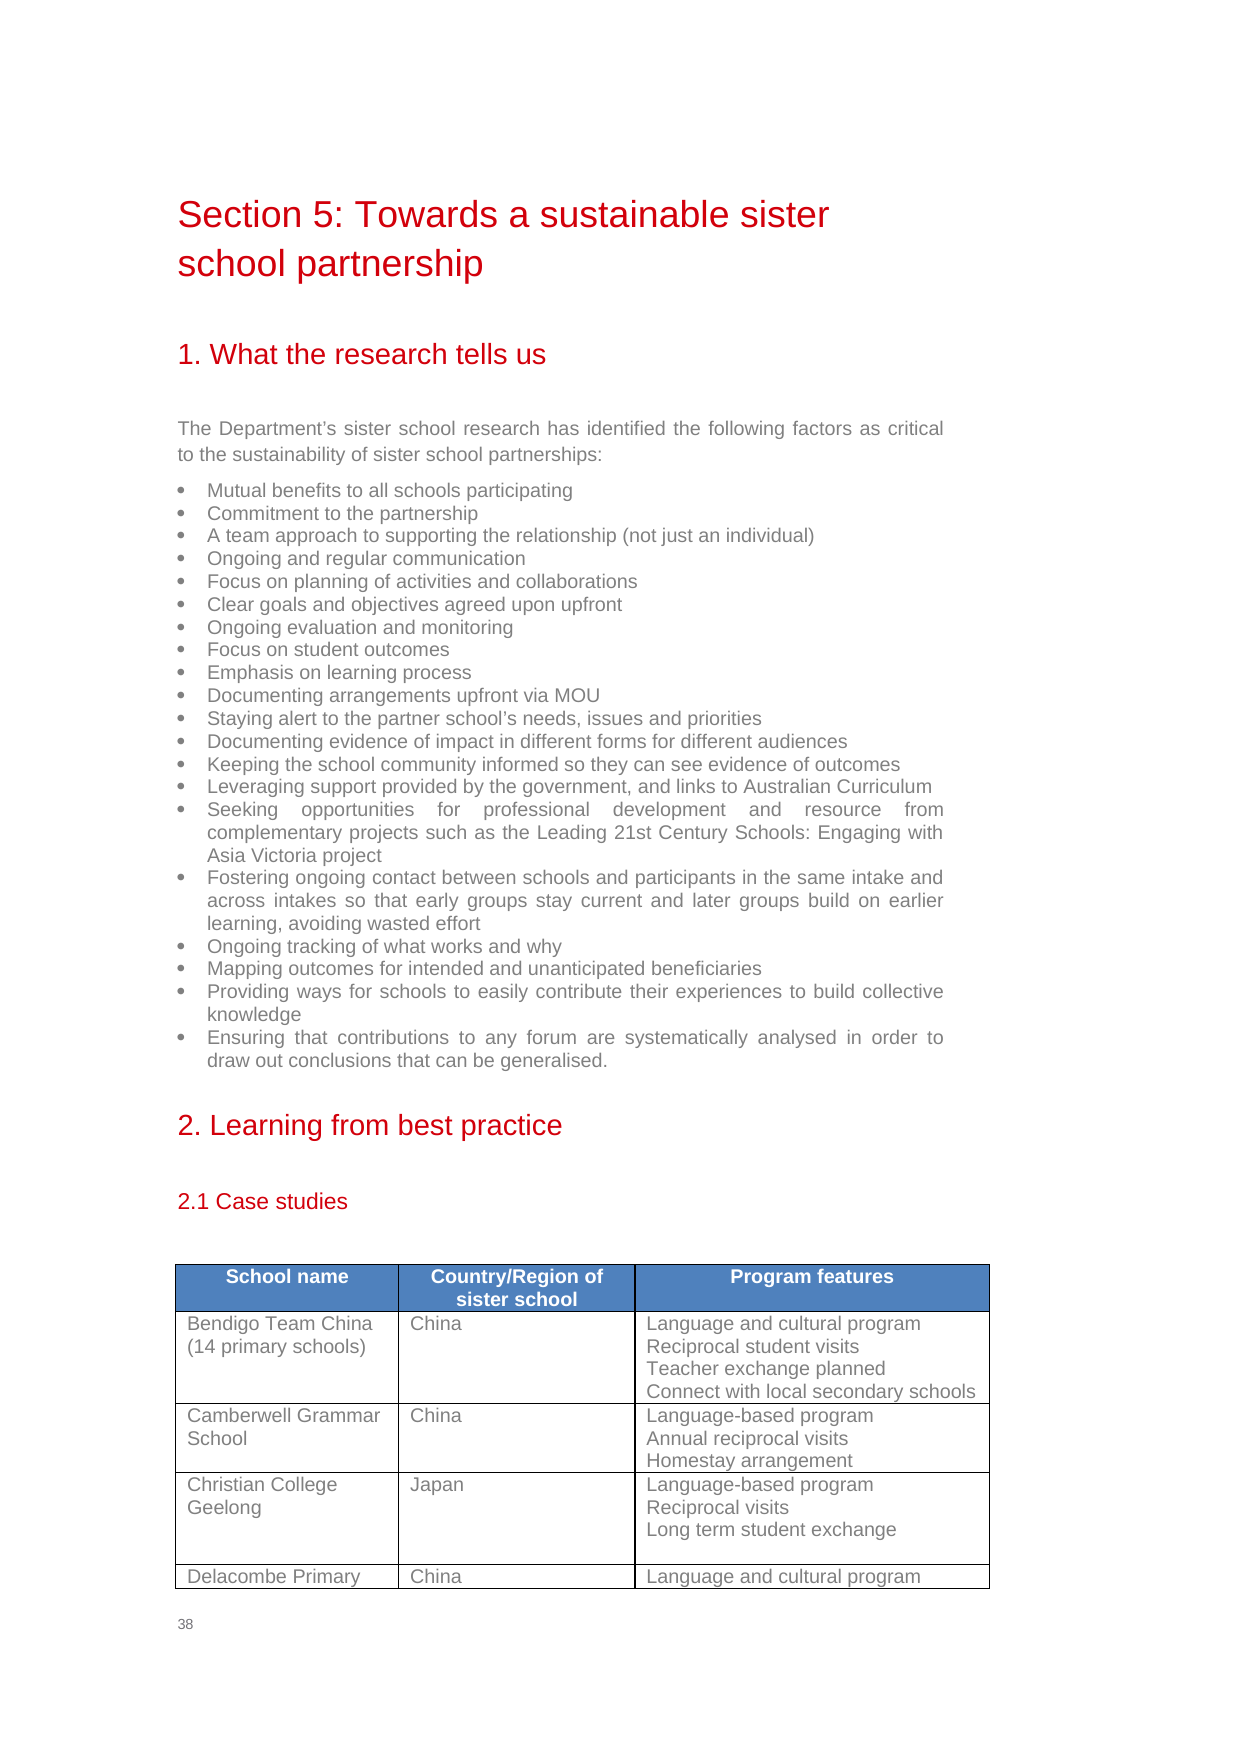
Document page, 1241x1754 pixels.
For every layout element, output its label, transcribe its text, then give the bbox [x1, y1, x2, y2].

table_cell China [399, 1565, 634, 1587]
list Clear goals and objectives agreed upon upfront [177, 593, 945, 616]
list Ongoing and regular communication [177, 547, 945, 570]
list Mapping outcomes for intended and unanticipated beneficiaries [177, 957, 945, 980]
text 2.1 Case studies [177, 1188, 945, 1214]
list Seeking opportunities for professional development and resource from complementary projects such as the Leading 21st Century Schools: Engaging with Asia Victoria project [177, 798, 945, 866]
list Fostering ongoing contact between schools and participants in the same intake and across intakes so that early groups stay current and later groups build on earlier learning, avoiding wasted effort [177, 866, 945, 934]
list Focus on planning of activities and collaborations [177, 570, 945, 593]
list Staying alert to the partner school’s needs, issues and priorities [177, 707, 945, 729]
table_cell Language-based program Annual reciprocal visits Homestay arrangement [636, 1404, 989, 1472]
table_cell China [399, 1312, 634, 1403]
table_header Country/Region of sister school [399, 1265, 634, 1311]
table_cell China [399, 1404, 634, 1472]
list Mutual benefits to all schools participating [177, 479, 945, 501]
table_cell Language-based program Reciprocal visits Long term student exchange [636, 1473, 989, 1564]
table_cell Language and cultural program Reciprocal student visits Teacher exchange planned Connect with local secondary schools [636, 1312, 989, 1403]
table_header Program features [636, 1265, 989, 1311]
list Ongoing tracking of what works and why [177, 934, 945, 957]
list Ongoing evaluation and monitoring [177, 616, 945, 638]
table_cell Delacombe Primary School [176, 1565, 398, 1587]
table_cell Bendigo Team China (14 primary schools) [176, 1312, 398, 1403]
list Leveraging support provided by the government, and links to Australian Curriculum [177, 775, 945, 798]
table_header School name [176, 1265, 398, 1311]
list Providing ways for schools to easily contribute their experiences to build collective knowledge [177, 980, 945, 1026]
text 2. Learning from best practice [177, 1108, 945, 1142]
table_cell Christian College Geelong [176, 1473, 398, 1564]
list Commitment to the partnership [177, 501, 945, 524]
list Documenting arrangements upfront via MOU [177, 684, 945, 707]
table_cell Japan [399, 1473, 634, 1564]
table_cell Camberwell Grammar School [176, 1404, 398, 1472]
text The Department’s sister school research has identified the following factors as critical to the sustainability of sister school partnerships: [177, 417, 945, 466]
list Focus on student outcomes [177, 638, 945, 661]
list Ensuring that contributions to any forum are systematically analysed in order to draw out conclusions that can be generalised. [177, 1026, 945, 1071]
list Keeping the school community informed so they can see evidence of outcomes [177, 752, 945, 775]
list A team approach to supporting the relationship (not just an individual) [177, 524, 945, 547]
text Section 5: Towards a sustainable sister school partnership [177, 192, 945, 285]
text 1. What the research tells us [177, 337, 945, 371]
table_cell Language and cultural program Whole school partnership Reciprocal visits [636, 1565, 989, 1587]
list Documenting evidence of impact in different forms for different audiences [177, 729, 945, 752]
list Emphasis on learning process [177, 661, 945, 684]
